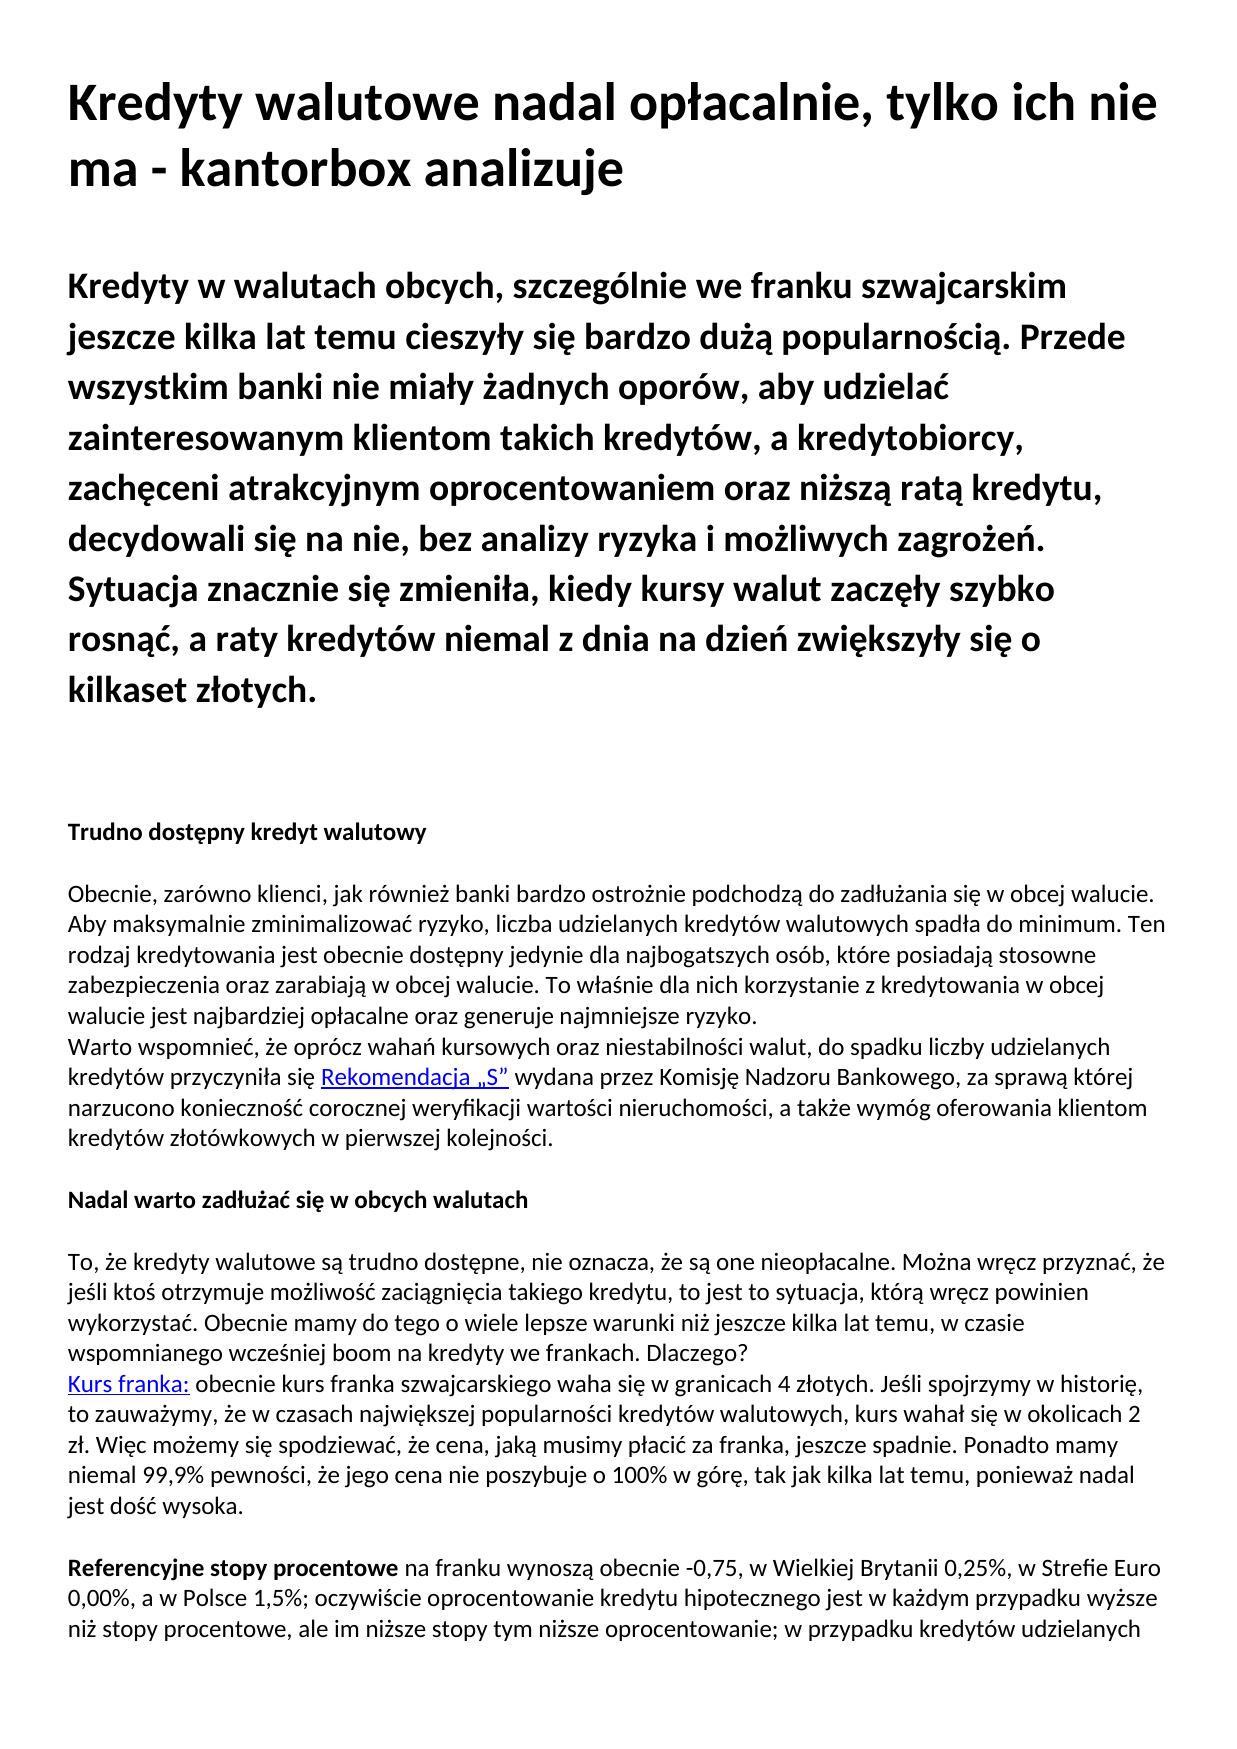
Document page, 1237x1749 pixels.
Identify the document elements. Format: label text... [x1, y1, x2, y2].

text Trudno dostępny kredyt walutowy [68, 816, 1169, 847]
text To, że kredyty walutowe są trudno dostępne, nie oznacza, że są one nieopłacalne. Można wręcz przyznać, że jeśli ktoś otrzymuje możliwość zaciągnięcia takiego kredytu, to jest to sytuacja, którą wręcz powinien wykorzystać. Obecnie mamy do tego o wiele lepsze warunki niż jeszcze kilka lat temu, w czasie wspomnianego wcześniej boom na kredyty we frankach. Dlaczego? [68, 1246, 1169, 1368]
text Kurs franka: obecnie kurs franka szwajcarskiego waha się w granicach 4 złotych. Jeśli spojrzymy w historię, to zauważymy, że w czasach największej popularności kredytów walutowych, kurs wahał się w okolicach 2 zł. Więc możemy się spodziewać, że cena, jaką musimy płacić za franka, jeszcze spadnie. Ponadto mamy niemal 99,9% pewności, że jego cena nie poszybuje o 100% w górę, tak jak kilka lat temu, ponieważ nadal jest dość wysoka. [68, 1368, 1169, 1520]
text Warto wspomnieć, że oprócz wahań kursowych oraz niestabilności walut, do spadku liczby udzielanych kredytów przyczyniła się Rekomendacja „S” wydana przez Komisję Nadzoru Bankowego, za sprawą której narzucono konieczność corocznej weryfikacji wartości nieruchomości, a także wymóg oferowania klientom kredytów złotówkowych w pierwszej kolejności. [68, 1031, 1169, 1153]
text Obecnie, zarówno klienci, jak również banki bardzo ostrożnie podchodzą do zadłużania się w obcej walucie. Aby maksymalnie zminimalizować ryzyko, liczba udzielanych kredytów walutowych spadła do minimum. Ten rodzaj kredytowania jest obecnie dostępny jedynie dla najbogatszych osób, które posiadają stosowne zabezpieczenia oraz zarabiają w obcej walucie. To właśnie dla nich korzystanie z kredytowania w obcej walucie jest najbardziej opłacalne oraz generuje najmniejsze ryzyko. [68, 878, 1169, 1031]
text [68, 1552, 1169, 1643]
text Kredyty walutowe nadal opłacalnie, tylko ich nie ma - kantorbox analizuje [68, 68, 1169, 200]
text Kredyty w walutach obcych, szczególnie we franku szwajcarskim jeszcze kilka lat temu cieszyły się bardzo dużą popularnością. Przede wszystkim banki nie miały żadnych oporów, aby udzielać zainteresowanym klientom takich kredytów, a kredytobiorcy, zachęceni atrakcyjnym oprocentowaniem oraz niższą ratą kredytu, decydowali się na nie, bez analizy ryzyka i możliwych zagrożeń. Sytuacja znacznie się zmieniła, kiedy kursy walut zaczęły szybko rosnąć, a raty kredytów niemal z dnia na dzień zwiększyły się o kilkaset złotych. [68, 262, 1169, 712]
text Nadal warto zadłużać się w obcych walutach [68, 1184, 1169, 1214]
